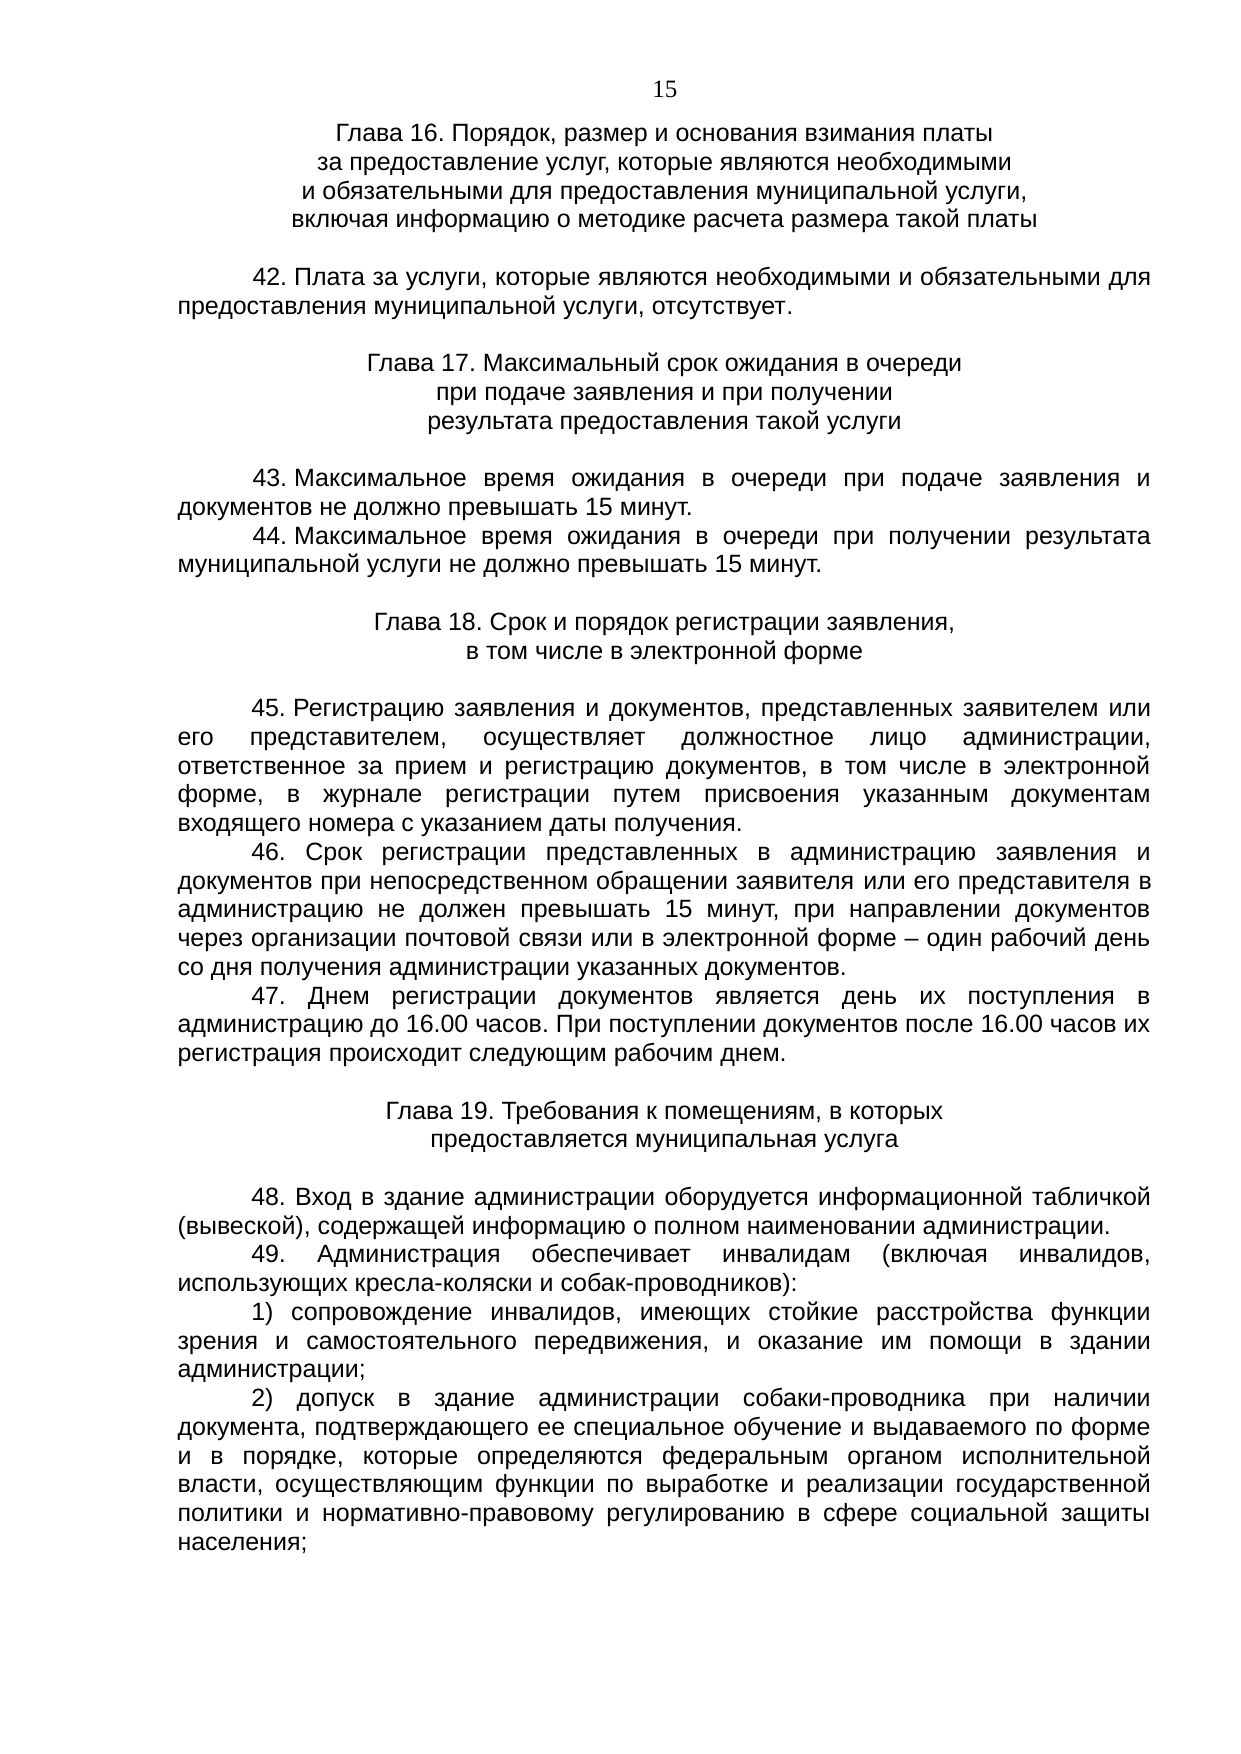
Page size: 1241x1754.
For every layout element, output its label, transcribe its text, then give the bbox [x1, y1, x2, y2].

text 45. Регистрацию заявления и документов, представленных заявителем или его представителем, осуществляет должностное лицо администрации, ответственное за прием и регистрацию документов, в том числе в электронной форме, в журнале регистрации путем присвоения указанным документам входящего номера с указанием даты получения. [177, 693, 1152, 837]
text 47. Днем регистрации документов является день их поступления в администрацию до 16.00 часов. При поступлении документов после 16.00 часов их регистрация происходит следующим рабочим днем. [177, 981, 1152, 1067]
text 44. Максимальное время ожидания в очереди при получении результата муниципальной услуги не должно превышать 15 минут. [177, 521, 1152, 578]
text 48. Вход в здание администрации оборудуется информационной табличкой (вывеской), содержащей информацию о полном наименовании администрации. [177, 1182, 1152, 1239]
text 46. Срок регистрации представленных в администрацию заявления и документов при непосредственном обращении заявителя или его представителя в администрацию не должен превышать 15 минут, при направлении документов через организации почтовой связи или в электронной форме – один рабочий день со дня получения администрации указанных документов. [177, 837, 1152, 981]
text Глава 18. Срок и порядок регистрации заявления, [177, 607, 1152, 636]
text 1) сопровождение инвалидов, имеющих стойкие расстройства функции зрения и самостоятельного передвижения, и оказание им помощи в здании администрации; [177, 1297, 1152, 1383]
text включая информацию о методике расчета размера такой платы [177, 204, 1152, 233]
text 49. Администрация обеспечивает инвалидам (включая инвалидов, использующих кресла-коляски и собак-проводников): [177, 1239, 1152, 1297]
text 42. Плата за услуги, которые являются необходимыми и обязательными для предоставления муниципальной услуги, отсутствует. [177, 262, 1152, 319]
text 2) допуск в здание администрации собаки-проводника при наличии документа, подтверждающего ее специальное обучение и выдаваемого по форме и в порядке, которые определяются федеральным органом исполнительной власти, осуществляющим функции по выработке и реализации государственной политики и нормативно-правовому регулированию в сфере социальной защиты населения; [177, 1383, 1152, 1556]
text Глава 16. Порядок, размер и основания взимания платы за предоставление услуг, которые являются необходимыми и обязательными для предоставления муниципальной услуги, [177, 118, 1152, 204]
text 43. Максимальное время ожидания в очереди при подаче заявления и документов не должно превышать 15 минут. [177, 463, 1152, 521]
text Глава 17. Максимальный срок ожидания в очереди при подаче заявления и при получении результата предоставления такой услуги [177, 348, 1152, 434]
text в том числе в электронной форме [177, 636, 1152, 664]
text Глава 19. Требования к помещениям, в которых предоставляется муниципальная услуга [177, 1096, 1152, 1153]
